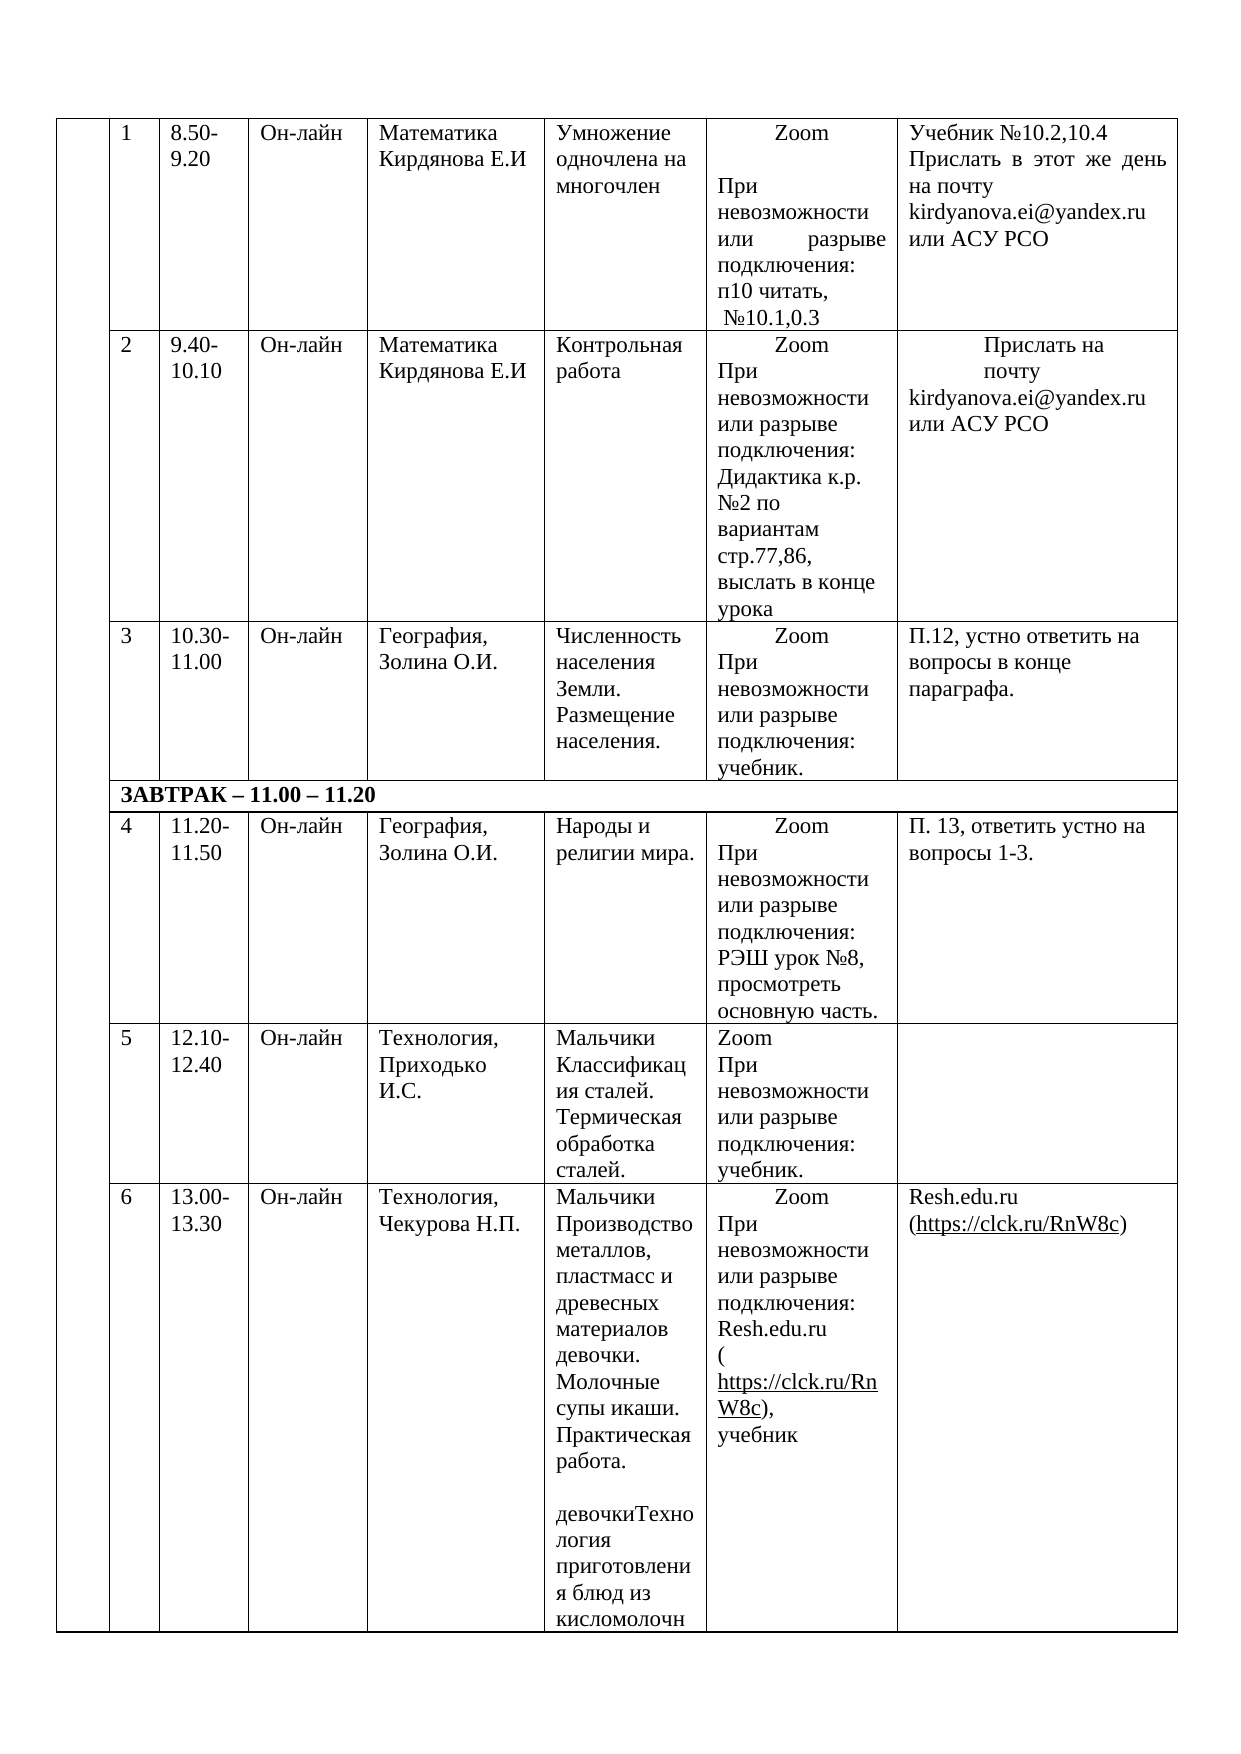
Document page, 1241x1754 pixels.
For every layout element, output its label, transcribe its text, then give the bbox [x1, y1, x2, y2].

table_cell Математика Кирдянова Е.И [368, 119, 544, 330]
table_cell Мальчики Классификация сталей. Термическая обработка сталей. [545, 1024, 706, 1182]
table_cell Zoom При невозможности или разрыве подключения: учебник. [758, 1024, 897, 1182]
table_cell 11.20-11.50 [160, 813, 248, 1023]
table_cell Умножение одночлена на многочлен [545, 119, 706, 330]
table_cell Zoom При невозможности или разрыве подключения: учебник. [707, 622, 897, 780]
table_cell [707, 1184, 897, 1631]
table_cell 3 [110, 622, 159, 780]
table_cell Народы и религии мира. [545, 813, 706, 1023]
table_cell Zoom При невозможности или разрыве подключения: п10 читать, №10.1,0.3 [707, 119, 897, 330]
table_cell Он-лайн [249, 331, 367, 621]
table_cell Численность населения Земли. Размещение населения. [545, 622, 706, 780]
table_cell Математика Кирдянова Е.И [368, 331, 544, 621]
table_cell Он-лайн [249, 622, 367, 780]
table_cell 9.40-10.10 [160, 331, 248, 621]
table_cell Прислать на почту kirdyanova.ei@yandex.ru или АСУ РСО [898, 331, 1177, 621]
table_cell [898, 1024, 1177, 1182]
table_cell 10.30-11.00 [160, 622, 248, 780]
table_cell География, Золина О.И. [368, 813, 544, 1023]
table_cell 8.50-9.20 [160, 119, 248, 330]
table_cell 1 [110, 119, 159, 330]
table_cell 6 [110, 1184, 159, 1631]
table_cell Он-лайн [249, 119, 367, 330]
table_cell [898, 1184, 1177, 1631]
table_cell 5 [110, 1024, 159, 1182]
table_cell Контрольная работа [545, 331, 706, 621]
table_cell Технология, Приходько И.С. [368, 1024, 544, 1182]
table_cell 4 [110, 813, 159, 1023]
table_cell 13.00-13.30 [160, 1184, 248, 1631]
table_cell П. 13, ответить устно на вопросы 1-3. [898, 813, 1177, 1023]
table_cell Он-лайн [249, 813, 367, 1023]
table_cell География, Золина О.И. [368, 622, 544, 780]
table_cell Он-лайн [249, 1184, 367, 1631]
table_cell Учебник №10.2,10.4 Прислать в этот же день на почту kirdyanova.ei@yandex.ru или АСУ РСО [898, 119, 1177, 330]
table_cell Zoom При невозможности или разрыве подключения: РЭШ урок №8, просмотреть основную часть. [707, 813, 897, 1023]
table_cell ЗАВТРАК – 11.00 – 11.20 [110, 781, 1177, 811]
table_cell 2 [110, 331, 159, 621]
table_cell Zoom При невозможности или разрыве подключения: Дидактика к.р. №2 по вариантам стр.77,86, выслать в конце урока [707, 331, 897, 621]
table_cell П.12, устно ответить на вопросы в конце параграфа. [898, 622, 1177, 780]
table_cell Он-лайн [249, 1024, 367, 1182]
table_cell 12.10-12.40 [160, 1024, 248, 1182]
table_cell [545, 1184, 706, 1631]
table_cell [368, 1184, 544, 1631]
